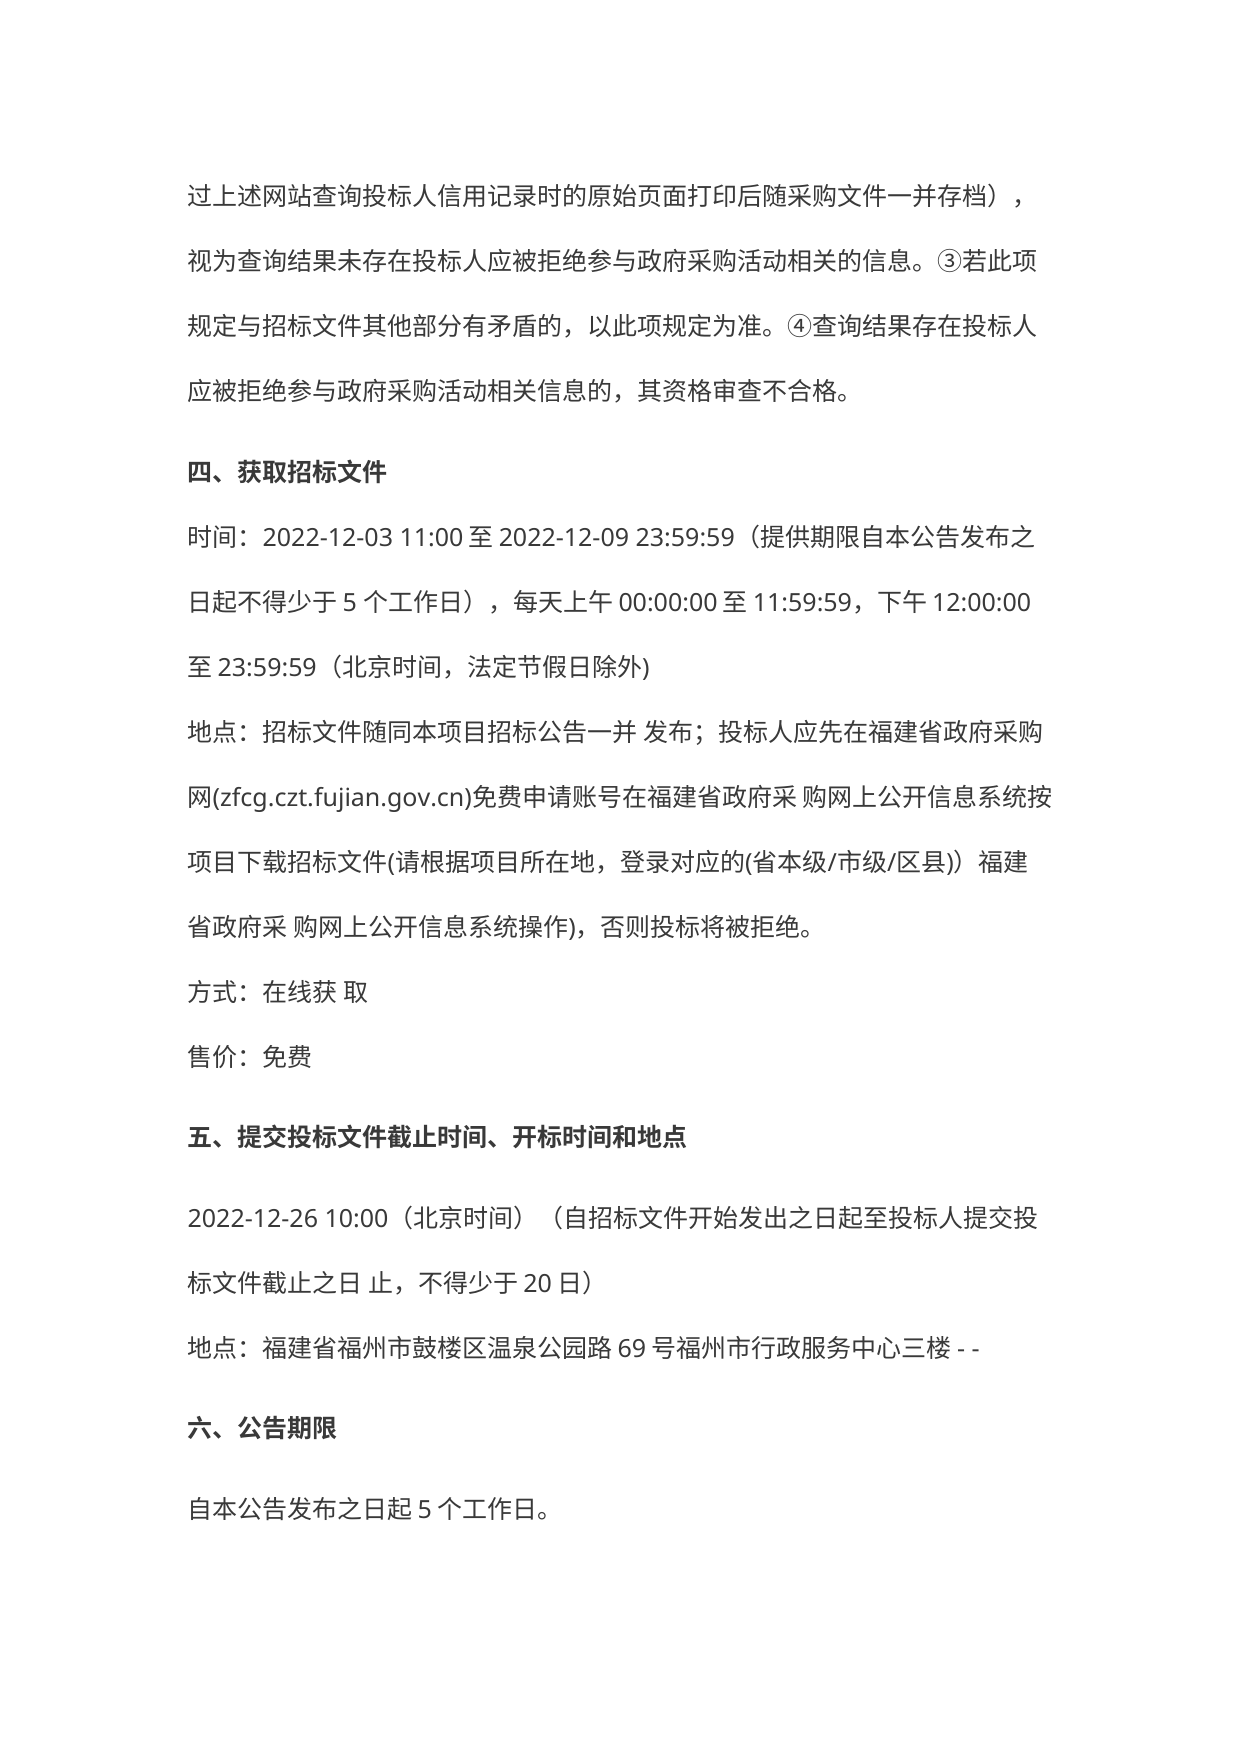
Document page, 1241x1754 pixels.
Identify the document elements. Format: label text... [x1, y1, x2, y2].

text 自本公告发布之日起5个工作日。 [187, 1475, 1053, 1540]
text 五、提交投标文件截止时间、开标时间和地点 [187, 1103, 1053, 1168]
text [187, 162, 1053, 422]
text 2022-12-26 10:00（北京时间）（自招标文件开始发出之日起至投标人提交投标文件截止之日 止，不得少于20日） 地点：福建省福州市鼓楼区温泉公园路69号福州市行政服务中心三楼 - - [187, 1184, 1053, 1379]
text 四、获取招标文件 时间：2022-12-03 11:00至2022-12-09 23:59:59（提供期限自本公告发布之日起不得少于5 个工作日），每天上午00:00:00至11:59:59，下午12:00:00至23:59:59（北京时间，法定节假日除外) 地点：招标文件随同本项目招标公告一并 发布；投标人应先在福建省政府采购网(zfcg.czt.fujian.gov.cn)免费申请账号在福建省政府采 购网上公开信息系统按项目下载招标文件(请根据项目所在地，登录对应的(省本级/市级/区县)）福建省政府采 购网上公开信息系统操作)，否则投标将被拒绝。 方式：在线获 取 售价：免费 [187, 438, 1053, 1088]
text 六、公告期限 [187, 1394, 1053, 1459]
